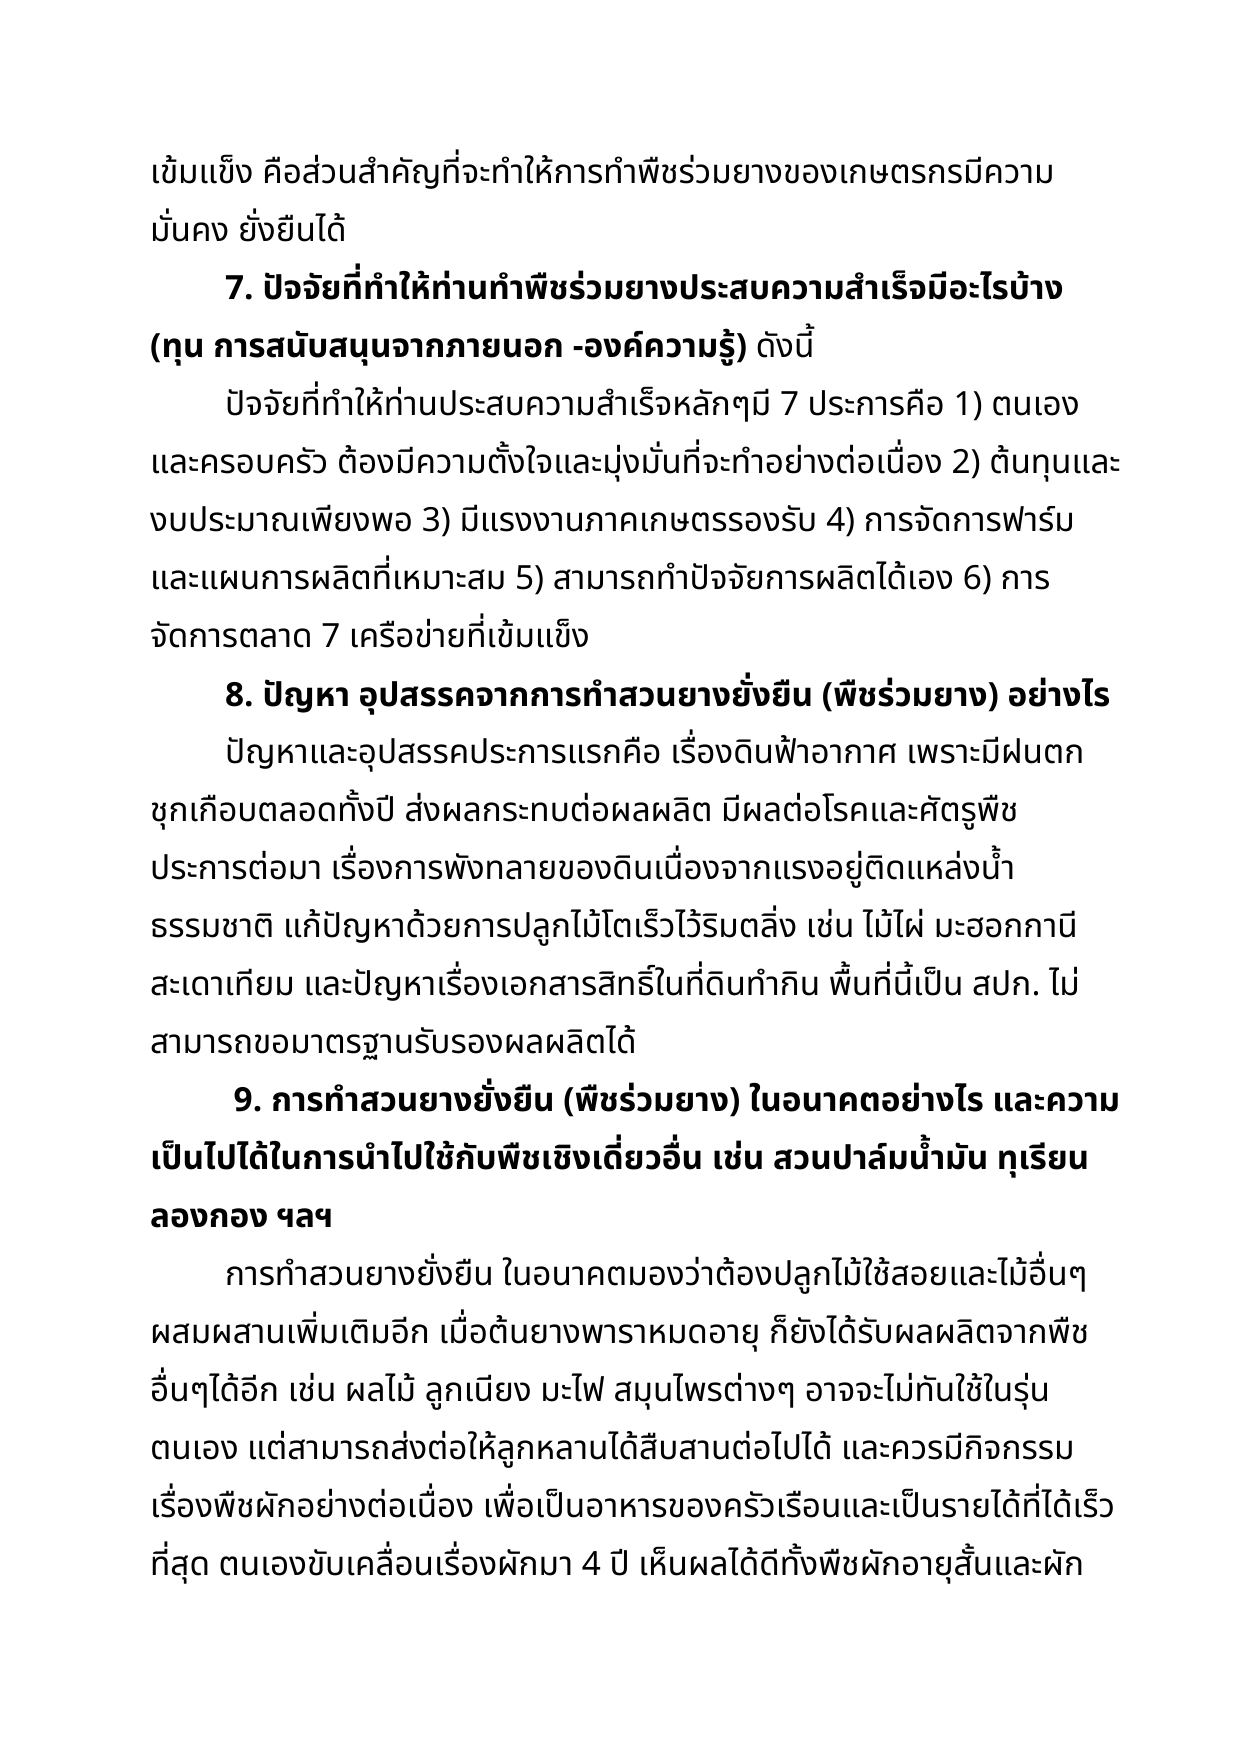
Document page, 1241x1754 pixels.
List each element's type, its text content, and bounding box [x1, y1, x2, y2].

text ปัจจัยที่ทำให้ท่านประสบความสำเร็จหลักๆมี 7 ประการคือ 1) ตนเองและครอบครัว ต้องมีความตั้งใจและมุ่งมั่นที่จะทำอย่างต่อเนื่อง 2) ต้นทุนและงบประมาณเพียงพอ 3) มีแรงงานภาคเกษตรรองรับ 4) การจัดการฟาร์มและแผนการผลิตที่เหมาะสม 5) สามารถทำปัจจัยการผลิตได้เอง 6) การจัดการตลาด 7 เครือข่ายที่เข้มแข็ง [150, 380, 1122, 663]
text ปัญหาและอุปสรรคประการแรกคือ เรื่องดินฟ้าอากาศ เพราะมีฝนตกชุกเกือบตลอดทั้งปี ส่งผลกระทบต่อผลผลิต มีผลต่อโรคและศัตรูพืช ประการต่อมา เรื่องการพังทลายของดินเนื่องจากแรงอยู่ติดแหล่งน้ำธรรมชาติ แก้ปัญหาด้วยการปลูกไม้โตเร็วไว้ริมตลิ่ง เช่น ไม้ไผ่ มะฮอกกานี สะเดาเทียม และปัญหาเรื่องเอกสารสิทธิ์ในที่ดินทำกิน พื้นที่นี้เป็น สปก. ไม่สามารถขอมาตรฐานรับรองผลผลิตได้ [150, 728, 1122, 1069]
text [150, 148, 1122, 256]
text 7. ปัจจัยที่ทำให้ท่านทำพืชร่วมยางประสบความสำเร็จมีอะไรบ้าง (ทุน การสนับสนุนจากภายนอก -องค์ความรู้) ดังนี้ [150, 263, 1122, 372]
text 9. การทำสวนยางยั่งยืน (พืชร่วมยาง) ในอนาคตอย่างไร และความเป็นไปได้ในการนำไปใช้กับพืชเชิงเดี่ยวอื่น เช่น สวนปาล์มน้ำมัน ทุเรียน ลองกอง ฯลฯ [150, 1076, 1122, 1243]
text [150, 1250, 1122, 1590]
text 8. ปัญหา อุปสรรคจากการทำสวนยางยั่งยืน (พืชร่วมยาง) อย่างไร [150, 670, 1122, 721]
